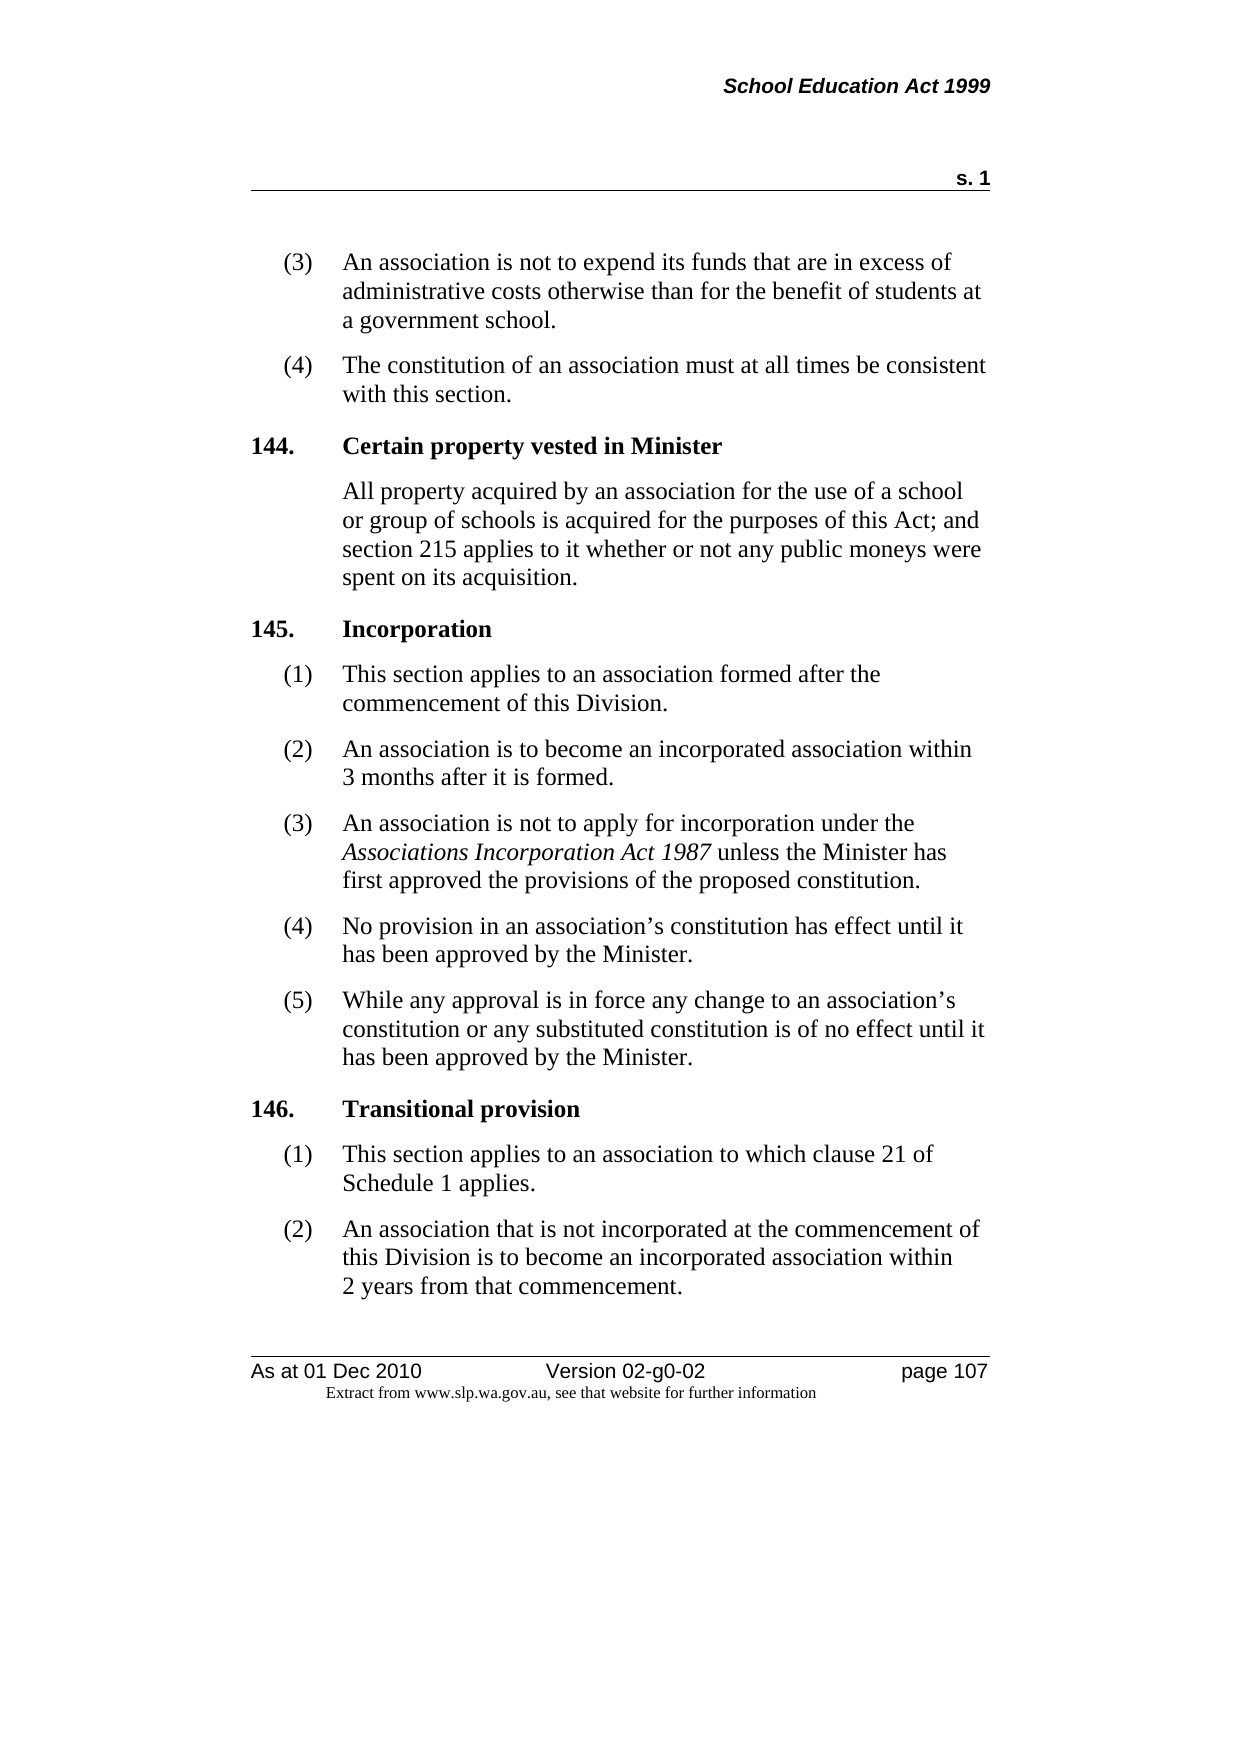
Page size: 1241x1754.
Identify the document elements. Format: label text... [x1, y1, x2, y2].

text (5) While any approval is in force any change to an association’s constitution or any substituted constitution is of no effect until it has been approved by the Minister. [251, 985, 990, 1071]
text (4) No provision in an association’s constitution has effect until it has been approved by the Minister. [251, 911, 990, 968]
text (1) This section applies to an association formed after the commencement of this Division. [251, 659, 990, 717]
text (2) An association that is not incorporated at the commencement of this Division is to become an incorporated association within 2 years from that commencement. [251, 1214, 990, 1300]
subtitle 144. Certain property vested in Minister [251, 431, 990, 459]
subtitle 146. Transitional provision [251, 1094, 990, 1123]
subtitle 145. Incorporation [251, 614, 990, 643]
text (3) An association is not to apply for incorporation under the Associations Incorporation Act 1987 unless the Minister has first approved the provisions of the proposed constitution. [251, 808, 990, 894]
text (4) The constitution of an association must at all times be consistent with this section. [251, 350, 990, 408]
text (2) An association is to become an incorporated association within 3 months after it is formed. [251, 734, 990, 791]
text All property acquired by an association for the use of a school or group of schools is acquired for the purposes of this Act; and section 215 applies to it whether or not any public moneys were spent on its acquisition. [251, 476, 990, 591]
text (1) This section applies to an association to which clause 21 of Schedule 1 applies. [251, 1139, 990, 1197]
text (3) An association is not to expend its funds that are in excess of administrative costs otherwise than for the benefit of students at a government school. [251, 247, 990, 334]
